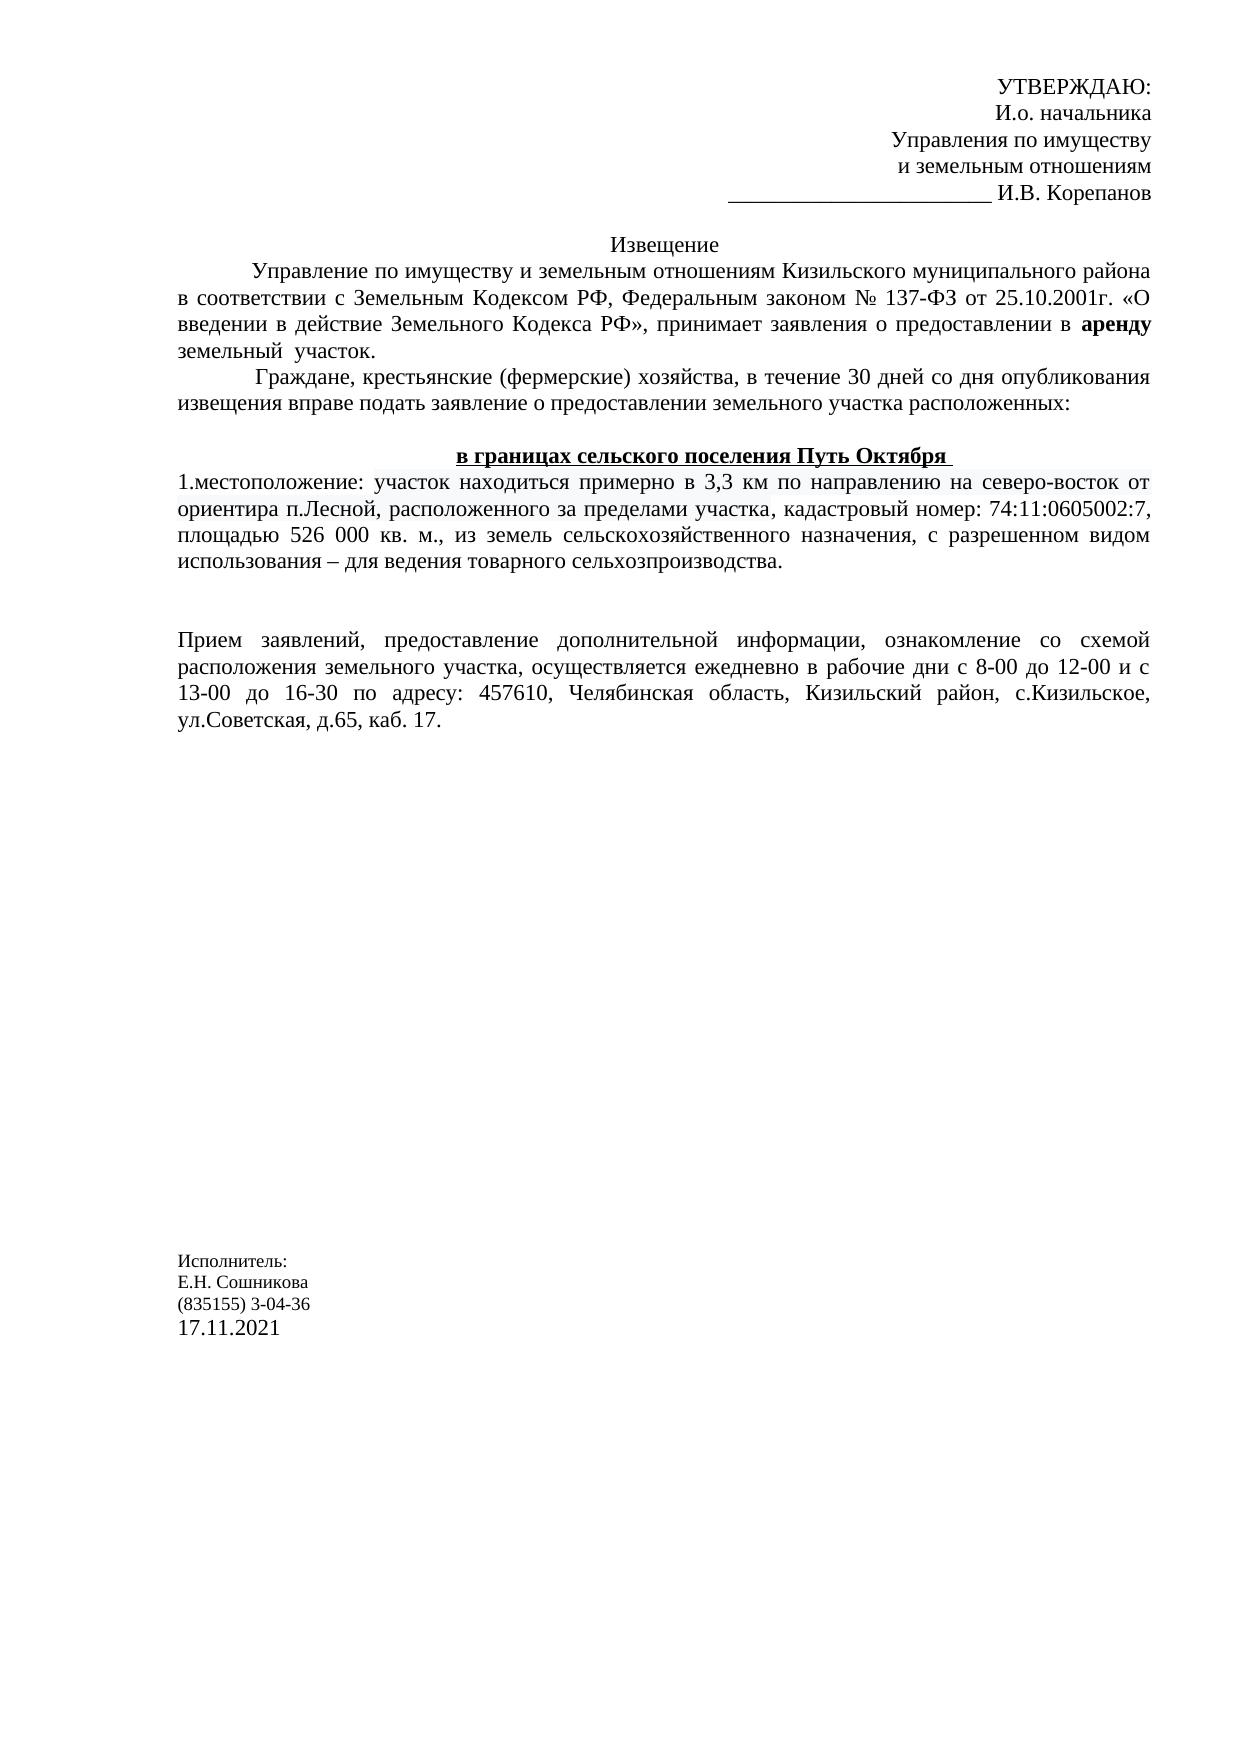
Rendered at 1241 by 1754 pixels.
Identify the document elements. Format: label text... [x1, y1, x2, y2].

text Исполнитель: [177, 1249, 1152, 1271]
text Управление по имуществу и земельным отношениям Кизильского муниципального района в соответствии с Земельным Кодексом РФ, Федеральным законом № 137-ФЗ от 25.10.2001г. «О введении в действие Земельного Кодекса РФ», принимает заявления о предоставлении в аренду земельный участок. [177, 258, 1152, 363]
text И.о. начальника [177, 99, 1152, 126]
text Е.Н. Сошникова [177, 1271, 1152, 1293]
text Граждане, крестьянские (фермерские) хозяйства, в течение 30 дней со дня опубликования извещения вправе подать заявление о предоставлении земельного участка расположенных: [177, 363, 1152, 416]
text _______________________ И.В. Корепанов [177, 178, 1152, 205]
text Прием заявлений, предоставление дополнительной информации, ознакомление со схемой расположения земельного участка, осуществляется ежедневно в рабочие дни с 8-00 до 12-00 и с 13-00 до 16-30 по адресу: 457610, Челябинская область, Кизильский район, с.Кизильское, ул.Советская, д.65, каб. 17. [177, 627, 1152, 732]
text и земельным отношениям [177, 152, 1152, 178]
text Извещение [177, 231, 1152, 258]
text 1.местоположение: участок находиться примерно в 3,3 км по направлению на северо-восток от ориентира п.Лесной, расположенного за пределами участка, кадастровый номер: 74:11:0605002:7, площадью 526 000 кв. м., из земель сельскохозяйственного назначения, с разрешенном видом использования – для ведения товарного сельхозпроизводства. [177, 468, 1152, 495]
text в границах сельского поселения Путь Октября [251, 442, 1152, 468]
text (835155) 3-04-36 [177, 1293, 1152, 1314]
text Управления по имуществу [177, 126, 1152, 152]
text 1.местоположение: участок находиться примерно в 3,3 км по направлению на северо-восток от ориентира п.Лесной, расположенного за пределами участка, кадастровый номер: 74:11:0605002:7, площадью 526 000 кв. м., из земель сельскохозяйственного назначения, с разрешенном видом использования – для ведения товарного сельхозпроизводства. [177, 495, 1152, 574]
text УТВЕРЖДАЮ: [177, 73, 1152, 99]
text 17.11.2021 [177, 1314, 1152, 1341]
